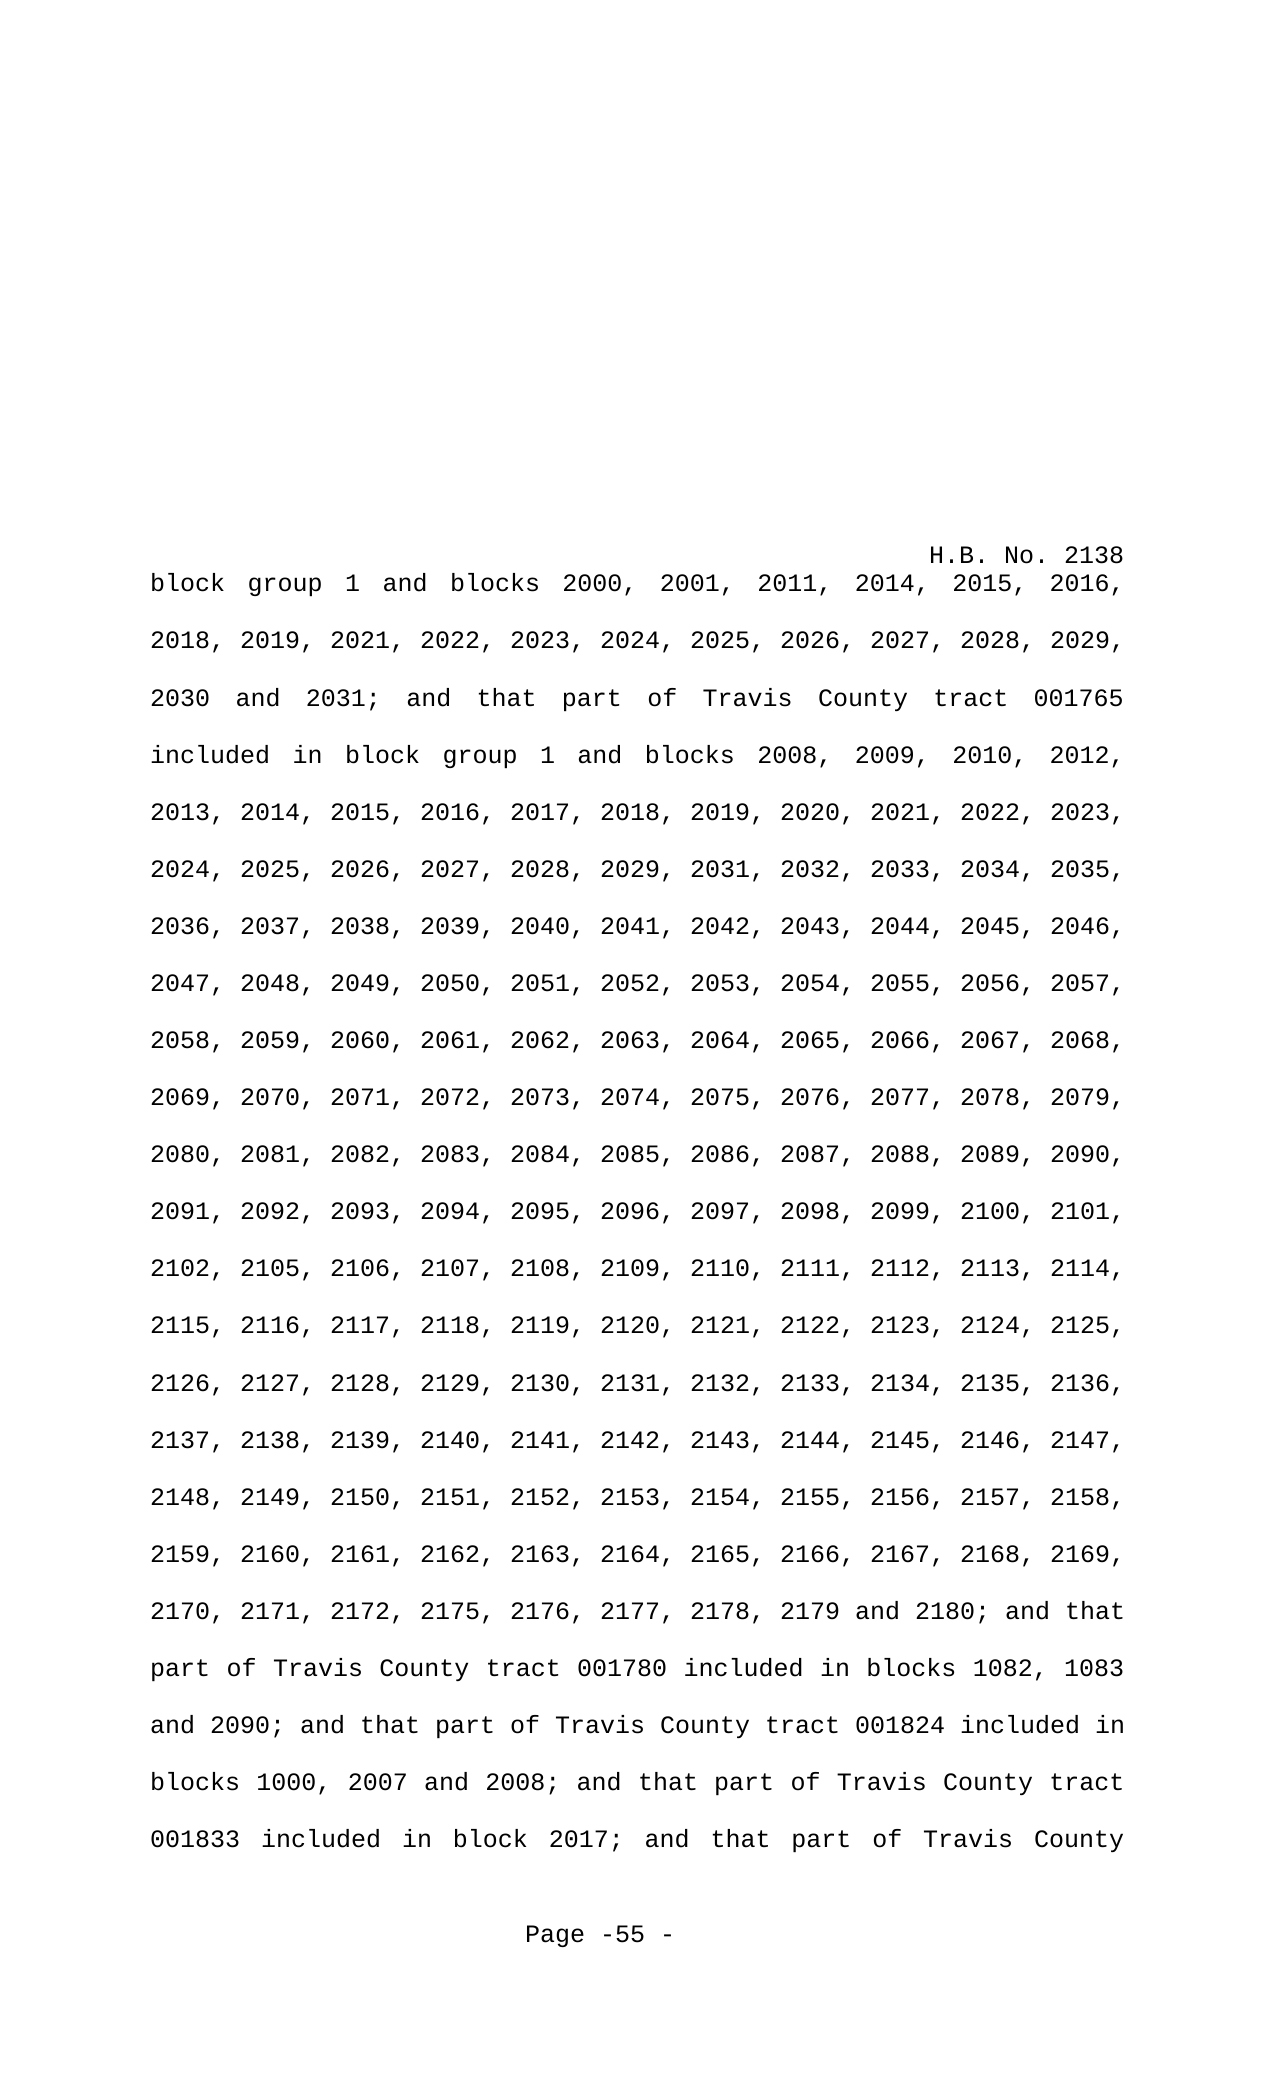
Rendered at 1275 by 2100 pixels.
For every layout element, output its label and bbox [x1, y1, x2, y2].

text [150, 571, 1125, 1855]
